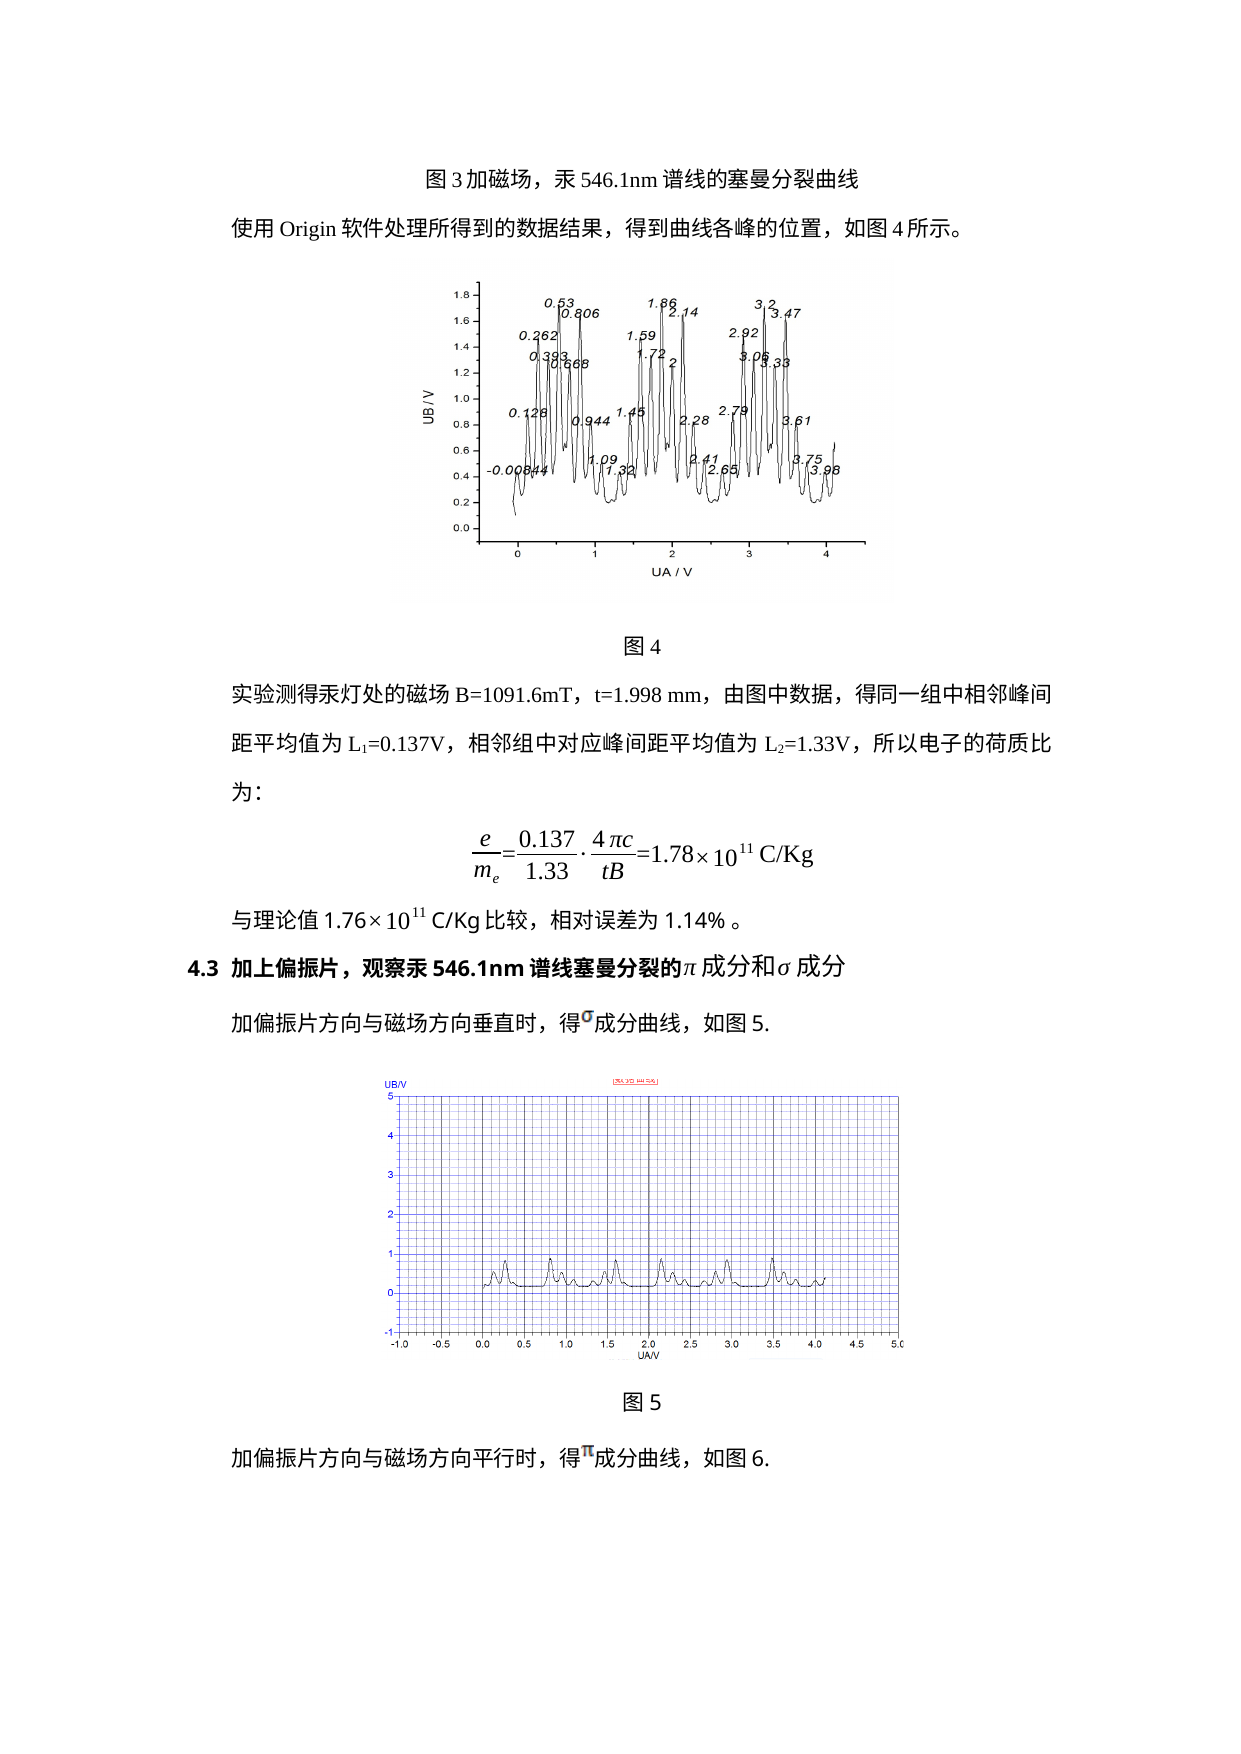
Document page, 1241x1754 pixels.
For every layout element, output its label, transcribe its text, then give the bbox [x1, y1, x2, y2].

list 加偏振片方向与磁场方向平行时，得成分曲线，如图6. [231, 1433, 1053, 1498]
list 图 4 [231, 629, 1053, 661]
list 加偏振片方向与磁场方向垂直时，得成分曲线，如图5. [231, 999, 1053, 1064]
picture [581, 1433, 594, 1466]
picture [380, 1079, 904, 1360]
list 实验测得汞灯处的磁场B=1091.6mT，t=1.998 mm，由图中数据，得同一组中相邻峰间距平均值为L1=0.137V，相邻组中对应峰间距平均值为L2=1.33V，所以电子的荷质比为： [231, 677, 1053, 807]
picture [581, 998, 594, 1032]
picture [390, 258, 894, 603]
list 图3加磁场，汞546.1nm谱线的塞曼分裂曲线 [231, 162, 1053, 194]
list 与理论值1.76 C/Kg比较，相对误差为1.14% 。 [231, 902, 1053, 935]
list 图 5 [231, 1385, 1053, 1417]
list 使用Origin软件处理所得到的数据结果，得到曲线各峰的位置，如图4所示。 [231, 210, 1053, 243]
list 加上偏振片，观察汞546.1nm谱线塞曼分裂的 [187, 951, 1053, 983]
list ==1.78 C/Kg [231, 823, 1053, 888]
